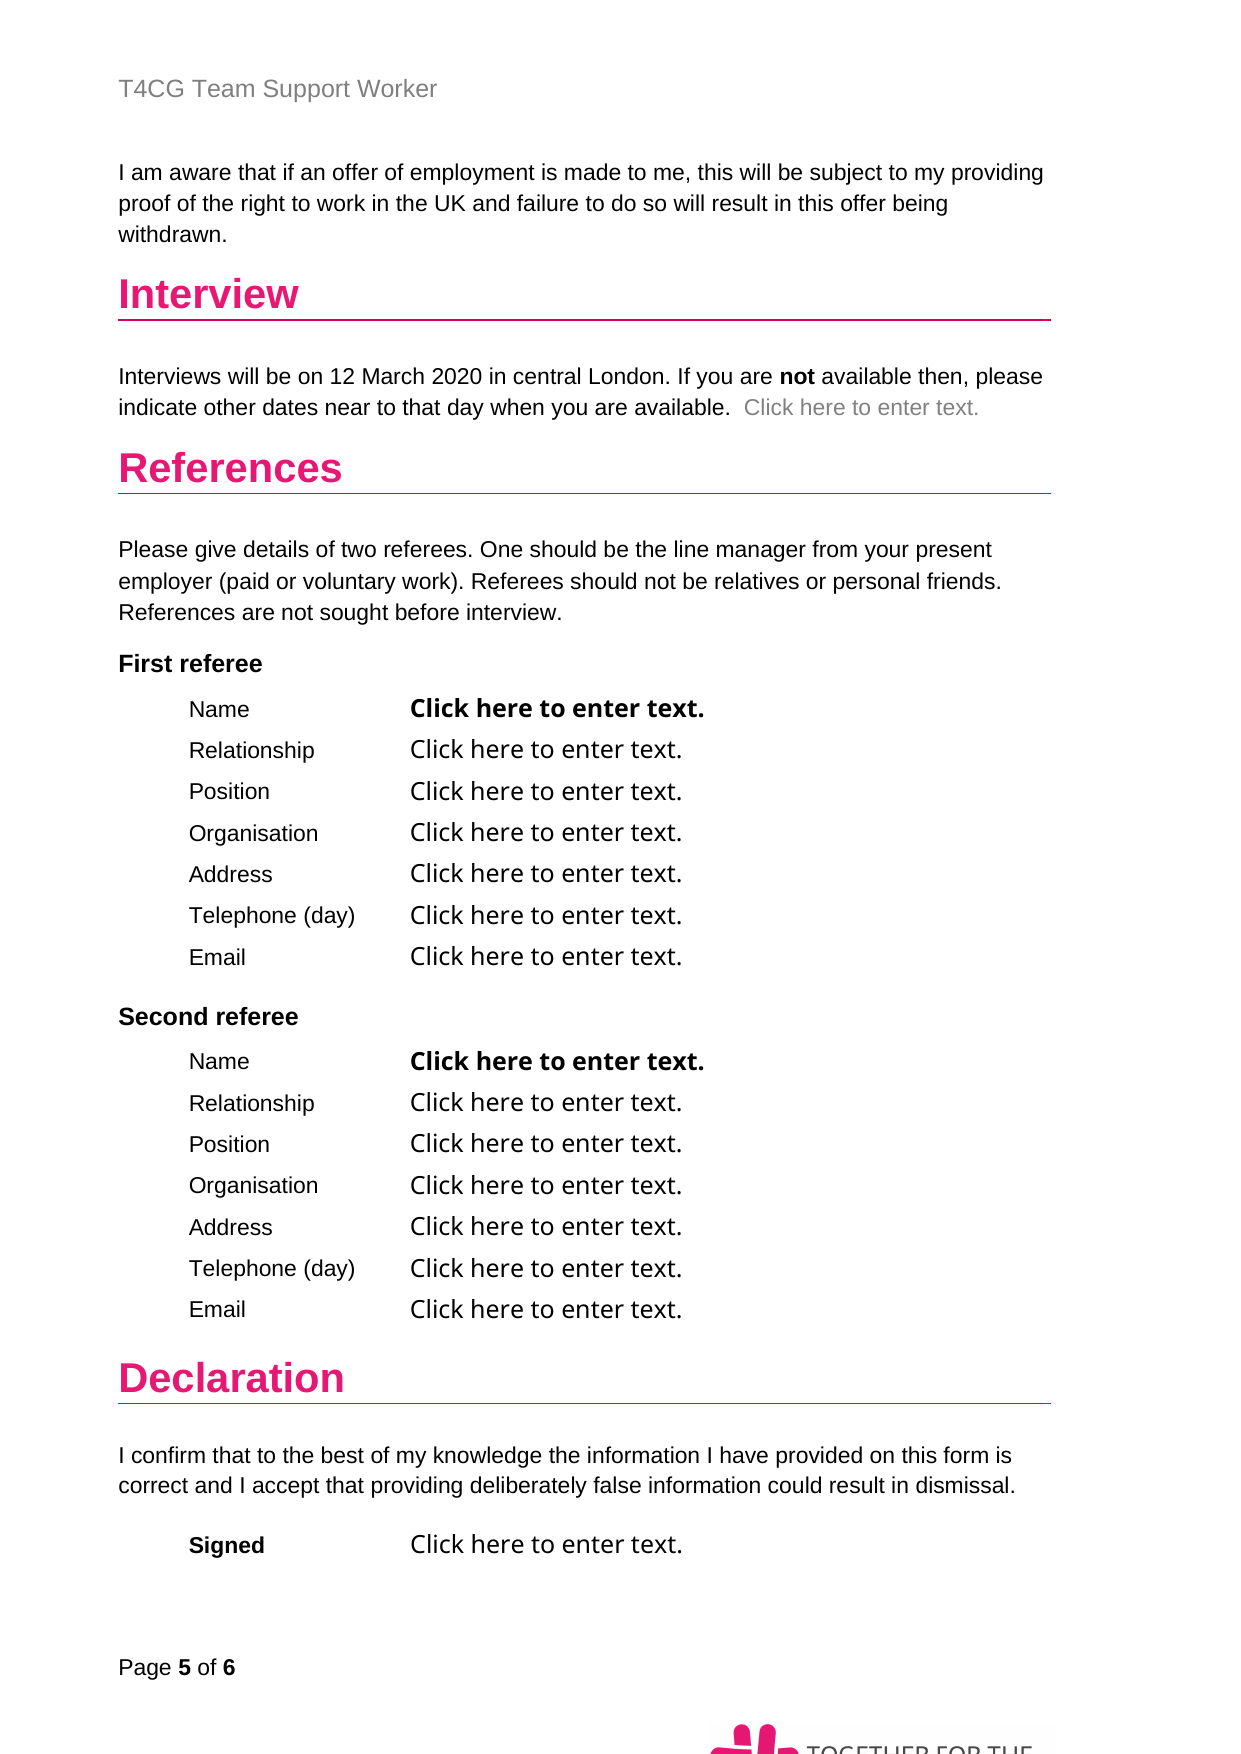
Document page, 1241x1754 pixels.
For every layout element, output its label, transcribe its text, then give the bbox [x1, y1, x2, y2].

table_cell Telephone (day) [177, 1250, 398, 1292]
table_cell Telephone (day) [177, 898, 398, 939]
table_cell Position [177, 1126, 398, 1167]
subtitle References [118, 448, 1051, 493]
table_cell Relationship [177, 732, 398, 773]
text Interviews will be on 12 March 2020 in central London. If you are not available then, please indicate other dates near to that day when you are available. [118, 358, 1051, 421]
table_cell Position [177, 773, 398, 815]
subtitle Second referee [118, 1005, 1051, 1031]
table_header [399, 1527, 1063, 1561]
table_header Name [177, 1044, 398, 1085]
table_cell Address [177, 1209, 398, 1250]
picture [709, 1723, 1058, 1754]
table_cell Email [177, 1292, 398, 1333]
table_cell Relationship [177, 1085, 398, 1126]
table_cell Organisation [177, 815, 398, 856]
table_cell Address [177, 856, 398, 897]
table_cell Email [177, 939, 398, 980]
text Please give details of two referees. One should be the line manager from your present employer (paid or voluntary work). Referees should not be relatives or personal friends. References are not sought before interview. [118, 531, 1051, 625]
text I am aware that if an offer of employment is made to me, this will be subject to my providing proof of the right to work in the UK and failure to do so will result in this offer being withdrawn. [118, 153, 1051, 247]
text I confirm that to the best of my knowledge the information I have provided on this form is correct and I accept that providing deliberately false information could result in dismissal. [118, 1442, 1051, 1498]
table_header Signed [177, 1527, 399, 1561]
subtitle Declaration [118, 1358, 1051, 1403]
subtitle Interview [118, 274, 1051, 319]
table_header Name [177, 691, 398, 732]
subtitle First referee [118, 652, 1051, 678]
table_cell Organisation [177, 1168, 398, 1209]
